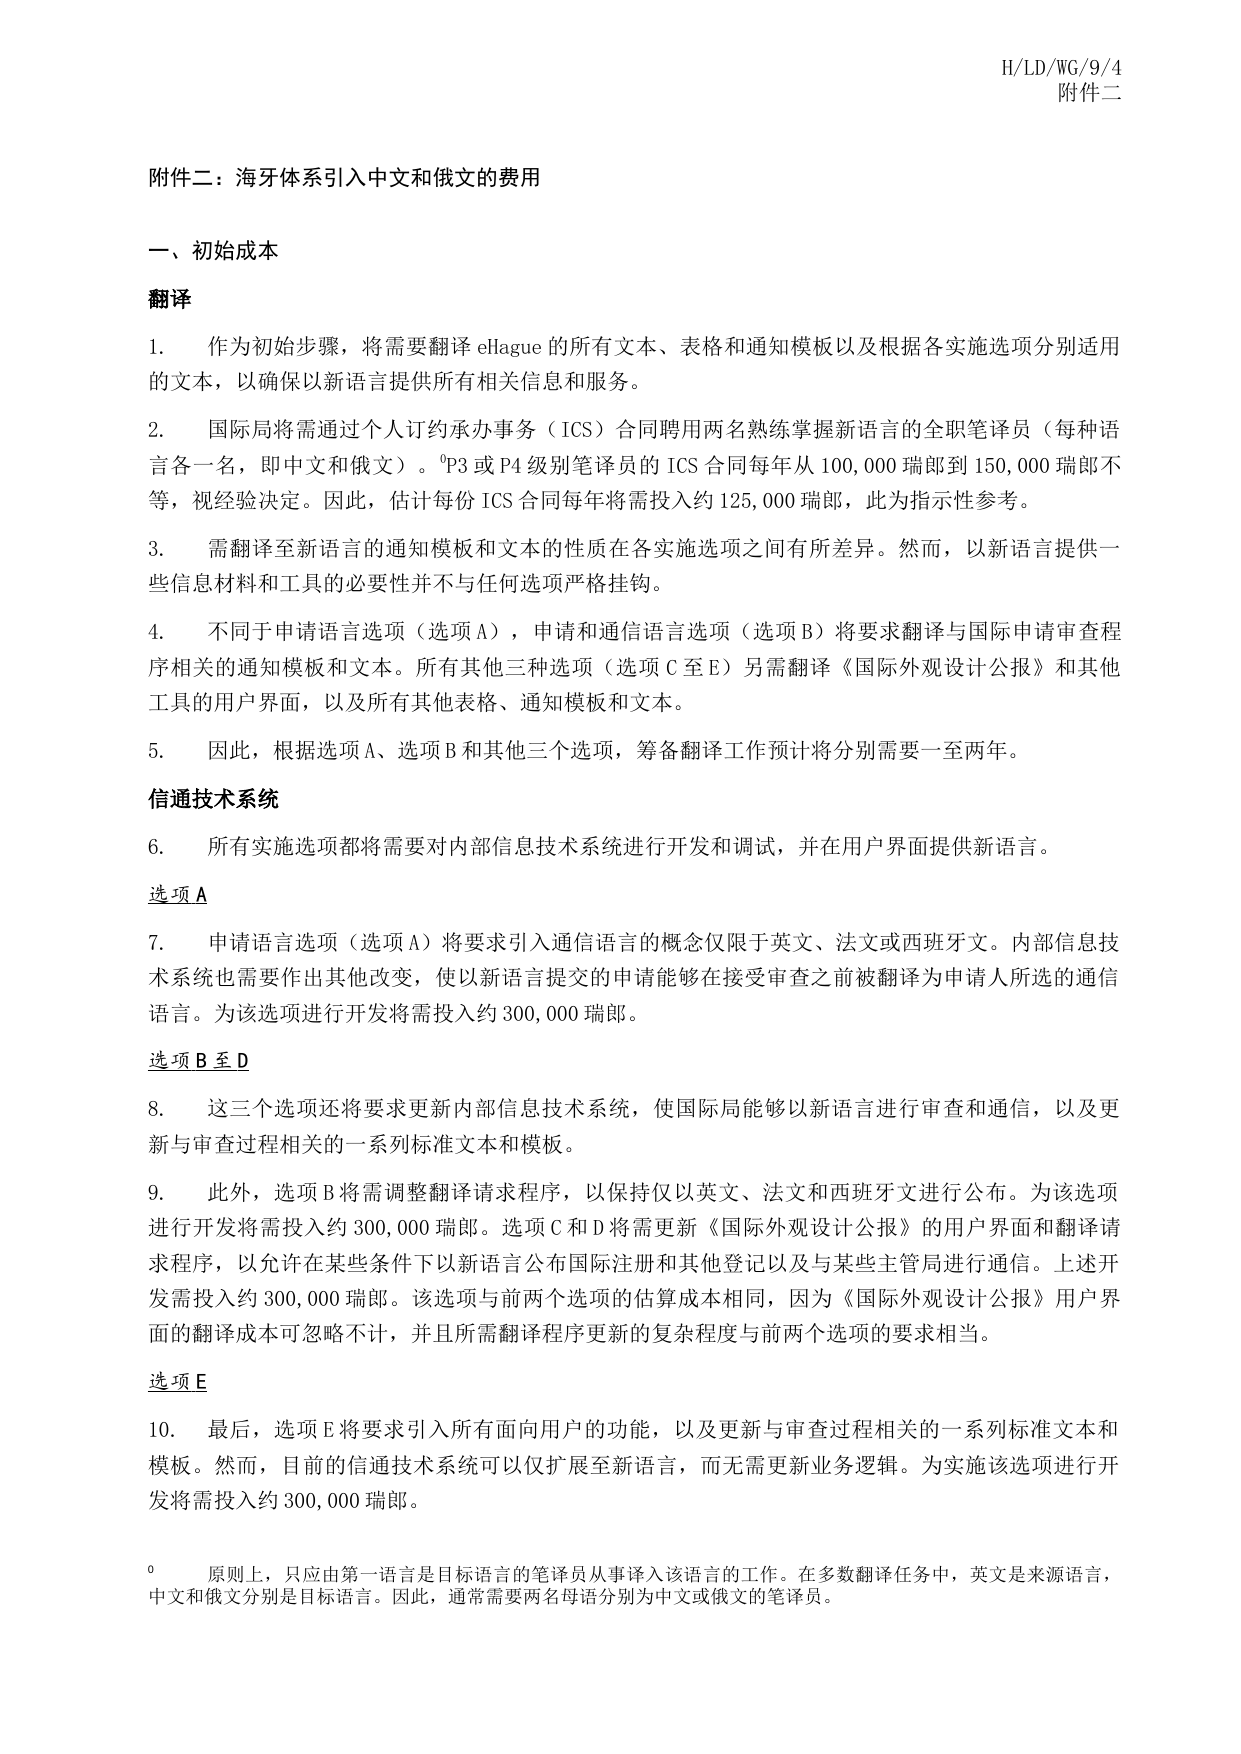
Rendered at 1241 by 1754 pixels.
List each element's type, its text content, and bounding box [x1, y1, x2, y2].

list 国际局将需通过个人订约承办事务（ICS）合同聘用两名熟练掌握新语言的全职笔译员（每种语言各一名，即中文和俄文）。P3或P4级别笔译员的ICS合同每年从100,000瑞郎到150,000瑞郎不等，视经验决定。因此，估计每份ICS合同每年将需投入约125,000瑞郎，此为指示性参考。 [148, 405, 1122, 511]
subtitle 翻译 [148, 274, 1122, 309]
subtitle 一、初始成本 [148, 226, 1122, 261]
list 这三个选项还将要求更新内部信息技术系统，使国际局能够以新语言进行审查和通信，以及更新与审查过程相关的一系列标准文本和模板。 [148, 1084, 1122, 1155]
list 不同于申请语言选项（选项A），申请和通信语言选项（选项B）将要求翻译与国际申请审查程序相关的通知模板和文本。所有其他三种选项（选项C至E）另需翻译《国际外观设计公报》和其他工具的用户界面，以及所有其他表格、通知模板和文本。 [148, 607, 1122, 713]
list 需翻译至新语言的通知模板和文本的性质在各实施选项之间有所差异。然而，以新语言提供一些信息材料和工具的必要性并不与任何选项严格挂钩。 [148, 524, 1122, 595]
subtitle 附件二：海牙体系引入中文和俄文的费用 [148, 153, 1122, 188]
list 所有实施选项都将需要对内部信息技术系统进行开发和调试，并在用户界面提供新语言。 [148, 822, 1122, 857]
list 因此，根据选项A、选项B和其他三个选项，筹备翻译工作预计将分别需要一至两年。 [148, 726, 1122, 761]
list 作为初始步骤，将需要翻译eHague的所有文本、表格和通知模板以及根据各实施选项分别适用的文本，以确保以新语言提供所有相关信息和服务。 [148, 322, 1122, 393]
list 申请语言选项（选项A）将要求引入通信语言的概念仅限于英文、法文或西班牙文。内部信息技术系统也需要作出其他改变，使以新语言提交的申请能够在接受审查之前被翻译为申请人所选的通信语言。为该选项进行开发将需投入约300,000瑞郎。 [148, 918, 1122, 1024]
list 此外，选项B将需调整翻译请求程序，以保持仅以英文、法文和西班牙文进行公布。为该选项进行开发将需投入约300,000瑞郎。选项C和D将需更新《国际外观设计公报》的用户界面和翻译请求程序，以允许在某些条件下以新语言公布国际注册和其他登记以及与某些主管局进行通信。上述开发需投入约300,000瑞郎。该选项与前两个选项的估算成本相同，因为《国际外观设计公报》用户界面的翻译成本可忽略不计，并且所需翻译程序更新的复杂程度与前两个选项的要求相当。 [148, 1168, 1122, 1345]
list 选项B至D [148, 1036, 1122, 1072]
list 最后，选项E将要求引入所有面向用户的功能，以及更新与审查过程相关的一系列标准文本和模板。然而，目前的信通技术系统可以仅扩展至新语言，而无需更新业务逻辑。为实施该选项进行开发将需投入约300,000瑞郎。 [148, 1405, 1122, 1511]
list 选项E [148, 1357, 1122, 1393]
list 选项A [148, 870, 1122, 905]
subtitle 信通技术系统 [148, 774, 1122, 809]
